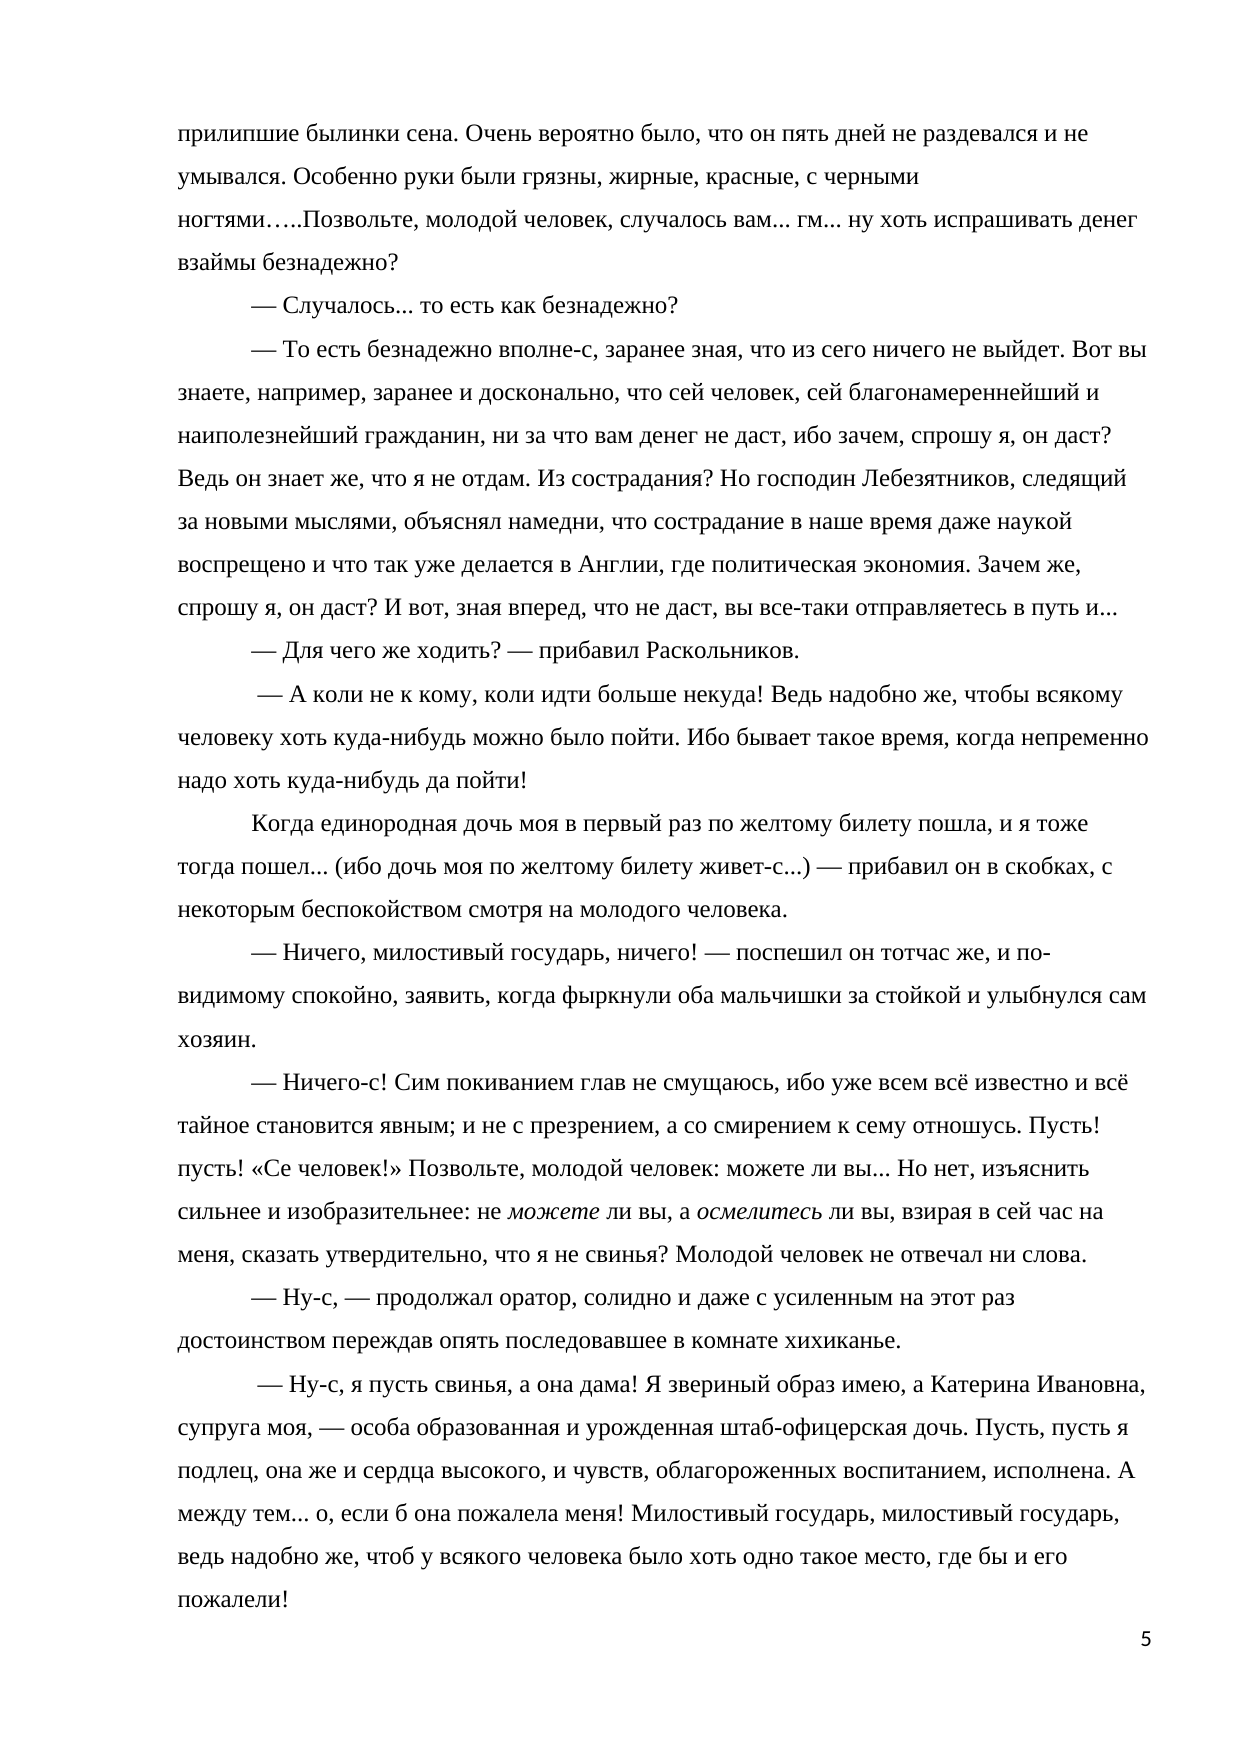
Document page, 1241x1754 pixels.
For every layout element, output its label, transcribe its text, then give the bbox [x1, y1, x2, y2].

text Когда единородная дочь моя в первый раз по желтому билету пошла, и я тоже тогда пошел... (ибо дочь моя по желтому билету живет-с...) — прибавил он в скобках, с некоторым беспокойством смотря на молодого человека. [177, 808, 1152, 923]
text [177, 118, 1152, 276]
text — Для чего же ходить? — прибавил Раскольников. [177, 636, 1152, 664]
text — Случалось... то есть как безнадежно? [177, 291, 1152, 319]
text — А коли не к кому, коли идти больше некуда! Ведь надобно же, чтобы всякому человеку хоть куда-нибудь можно было пойти. Ибо бывает такое время, когда непременно надо хоть куда-нибудь да пойти! [177, 679, 1152, 794]
text — То есть безнадежно вполне-с, заранее зная, что из сего ничего не выйдет. Вот вы знаете, например, заранее и досконально, что сей человек, сей благонамереннейший и наиполезнейший гражданин, ни за что вам денег не даст, ибо зачем, спрошу я, он даст? Ведь он знает же, что я не отдам. Из сострадания? Но господин Лебезятников, следящий за новыми мыслями, объяснял намедни, что сострадание в наше время даже наукой воспрещено и что так уже делается в Англии, где политическая экономия. Зачем же, спрошу я, он даст? И вот, зная вперед, что не даст, вы все-таки отправляетесь в путь и... [177, 334, 1152, 621]
text — Ну-с, — продолжал оратор, солидно и даже с усиленным на этот раз достоинством переждав опять последовавшее в комнате хихиканье. [177, 1282, 1152, 1354]
text — Ничего, милостивый государь, ничего! — поспешил он тотчас же, и по-видимому спокойно, заявить, когда фыркнули оба мальчишки за стойкой и улыбнулся сам хозяин. [177, 937, 1152, 1052]
text — Ничего-с! Сим покиванием глав не смущаюсь, ибо уже всем всё известно и всё тайное становится явным; и не с презрением, а со смирением к сему отношусь. Пусть! пусть! «Се человек!» Позвольте, молодой человек: можете ли вы... Но нет, изъяснить сильнее и изобразительнее: не можете ли вы, а осмелитесь ли вы, взирая в сей час на меня, сказать утвердительно, что я не свинья? Молодой человек не отвечал ни слова. [177, 1067, 1152, 1268]
text — Ну-с, я пусть свинья, а она дама! Я звериный образ имею, а Катерина Ивановна, супруга моя, — особа образованная и урожденная штаб-офицерская дочь. Пусть, пусть я подлец, она же и сердца высокого, и чувств, облагороженных воспитанием, исполнена. А между тем... о, если б она пожалела меня! Милостивый государь, милостивый государь, ведь надобно же, чтоб у всякого человека было хоть одно такое место, где бы и его пожалели! [177, 1369, 1152, 1613]
